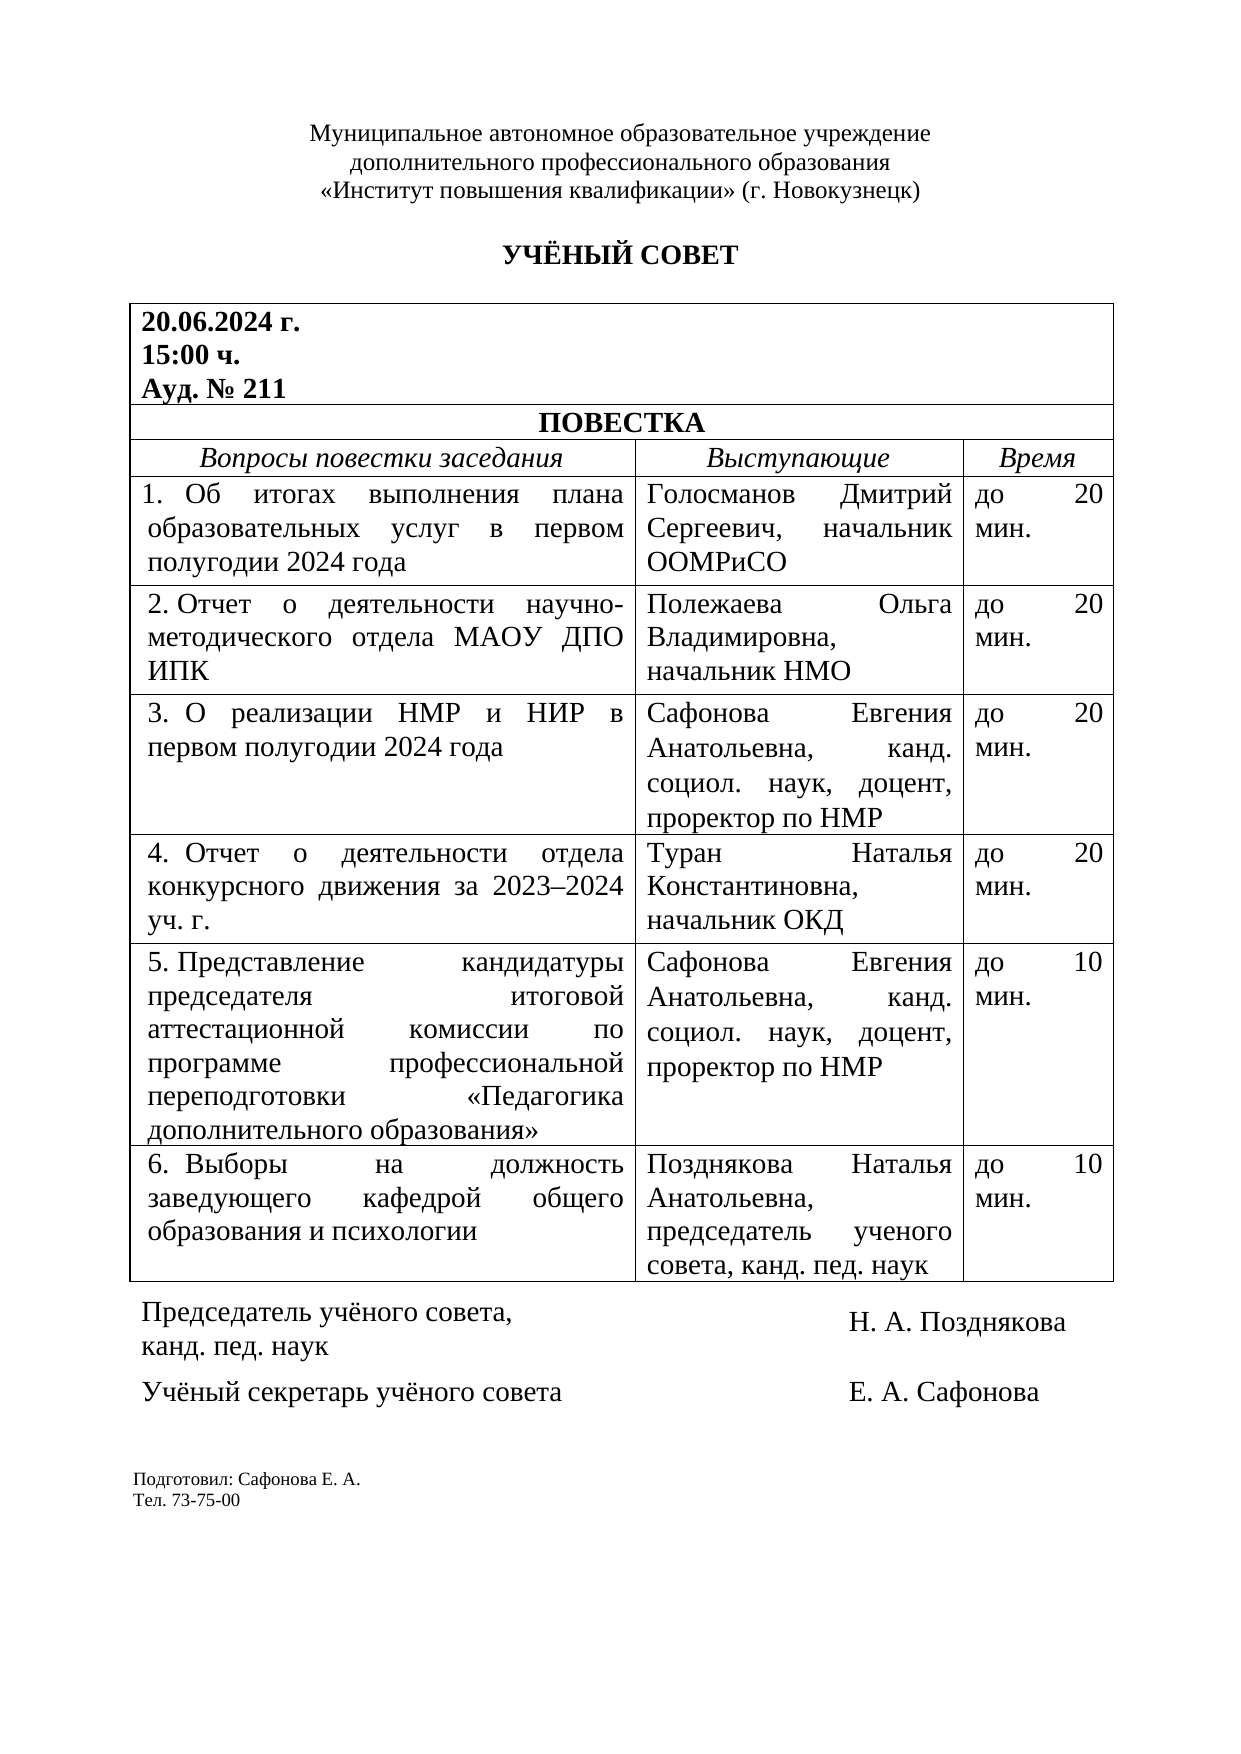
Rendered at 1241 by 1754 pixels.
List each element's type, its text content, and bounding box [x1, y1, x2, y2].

table_cell О реализации НМР и НИР в первом полугодии 2024 года [131, 695, 635, 834]
table_cell Сафонова Евгения Анатольевна, канд. социол. наук, доцент, проректор по НМР [636, 944, 963, 1145]
text Тел. 73-75-00 [118, 1489, 1122, 1511]
text дополнительного профессионального образования [118, 147, 1122, 176]
text Муниципальное автономное образовательное учреждение [118, 118, 1122, 147]
text УчЁный совет [118, 238, 1122, 270]
table_cell Позднякова Наталья Анатольевна, председатель ученого совета, канд. пед. наук [636, 1146, 963, 1281]
table_cell Сафонова Евгения Анатольевна, канд. социол. наук, доцент, проректор по НМР [636, 695, 963, 834]
table_cell Туран Наталья Константиновна, начальник ОКД [636, 835, 963, 943]
table_cell до 10 мин. [964, 944, 1113, 1145]
table_cell Выборы на должность заведующего кафедрой общего образования и психологии [131, 1146, 635, 1281]
table_cell Председатель учёного совета, канд. пед. наук [130, 1282, 837, 1361]
table_cell Отчет о деятельности научно-методического отдела МАОУ ДПО ИПК [131, 586, 635, 694]
table_cell Представление кандидатуры председателя итоговой аттестационной комиссии по программе профессиональной переподготовки «Педагогика дополнительного образования» [131, 944, 635, 1145]
table_cell Учёный секретарь учёного совета [130, 1361, 837, 1424]
table_cell Вопросы повестки заседания [131, 440, 635, 476]
table_cell Выступающие [636, 440, 963, 476]
table_cell Е. А. Сафонова [837, 1361, 1114, 1424]
table_header 20.06.2024 г. 15:00 ч. Ауд. № 211 [131, 304, 1113, 404]
table_cell до 10 мин. [964, 1146, 1113, 1281]
table_cell Голосманов Дмитрий Сергеевич, начальник ООМРиСО [636, 477, 963, 585]
table_cell Время [964, 440, 1113, 476]
table_cell до 20 мин. [964, 477, 1113, 585]
table_cell Отчет о деятельности отдела конкурсного движения за 2023–2024 уч. г. [131, 835, 635, 943]
text Подготовил: Сафонова Е. А. [118, 1468, 1122, 1489]
table_cell до 20 мин. [964, 695, 1113, 834]
table_cell ПОВЕСТКА [131, 405, 1113, 439]
text «Институт повышения квалификации» (г. Новокузнецк) [118, 176, 1122, 204]
table_cell Об итогах выполнения плана образовательных услуг в первом полугодии 2024 года [131, 477, 635, 585]
table_cell Полежаева Ольга Владимировна, начальник НМО [636, 586, 963, 694]
table_cell до 20 мин. [964, 835, 1113, 943]
table_cell до 20 мин. [964, 586, 1113, 694]
table_cell Н. А. Позднякова [837, 1282, 1114, 1361]
